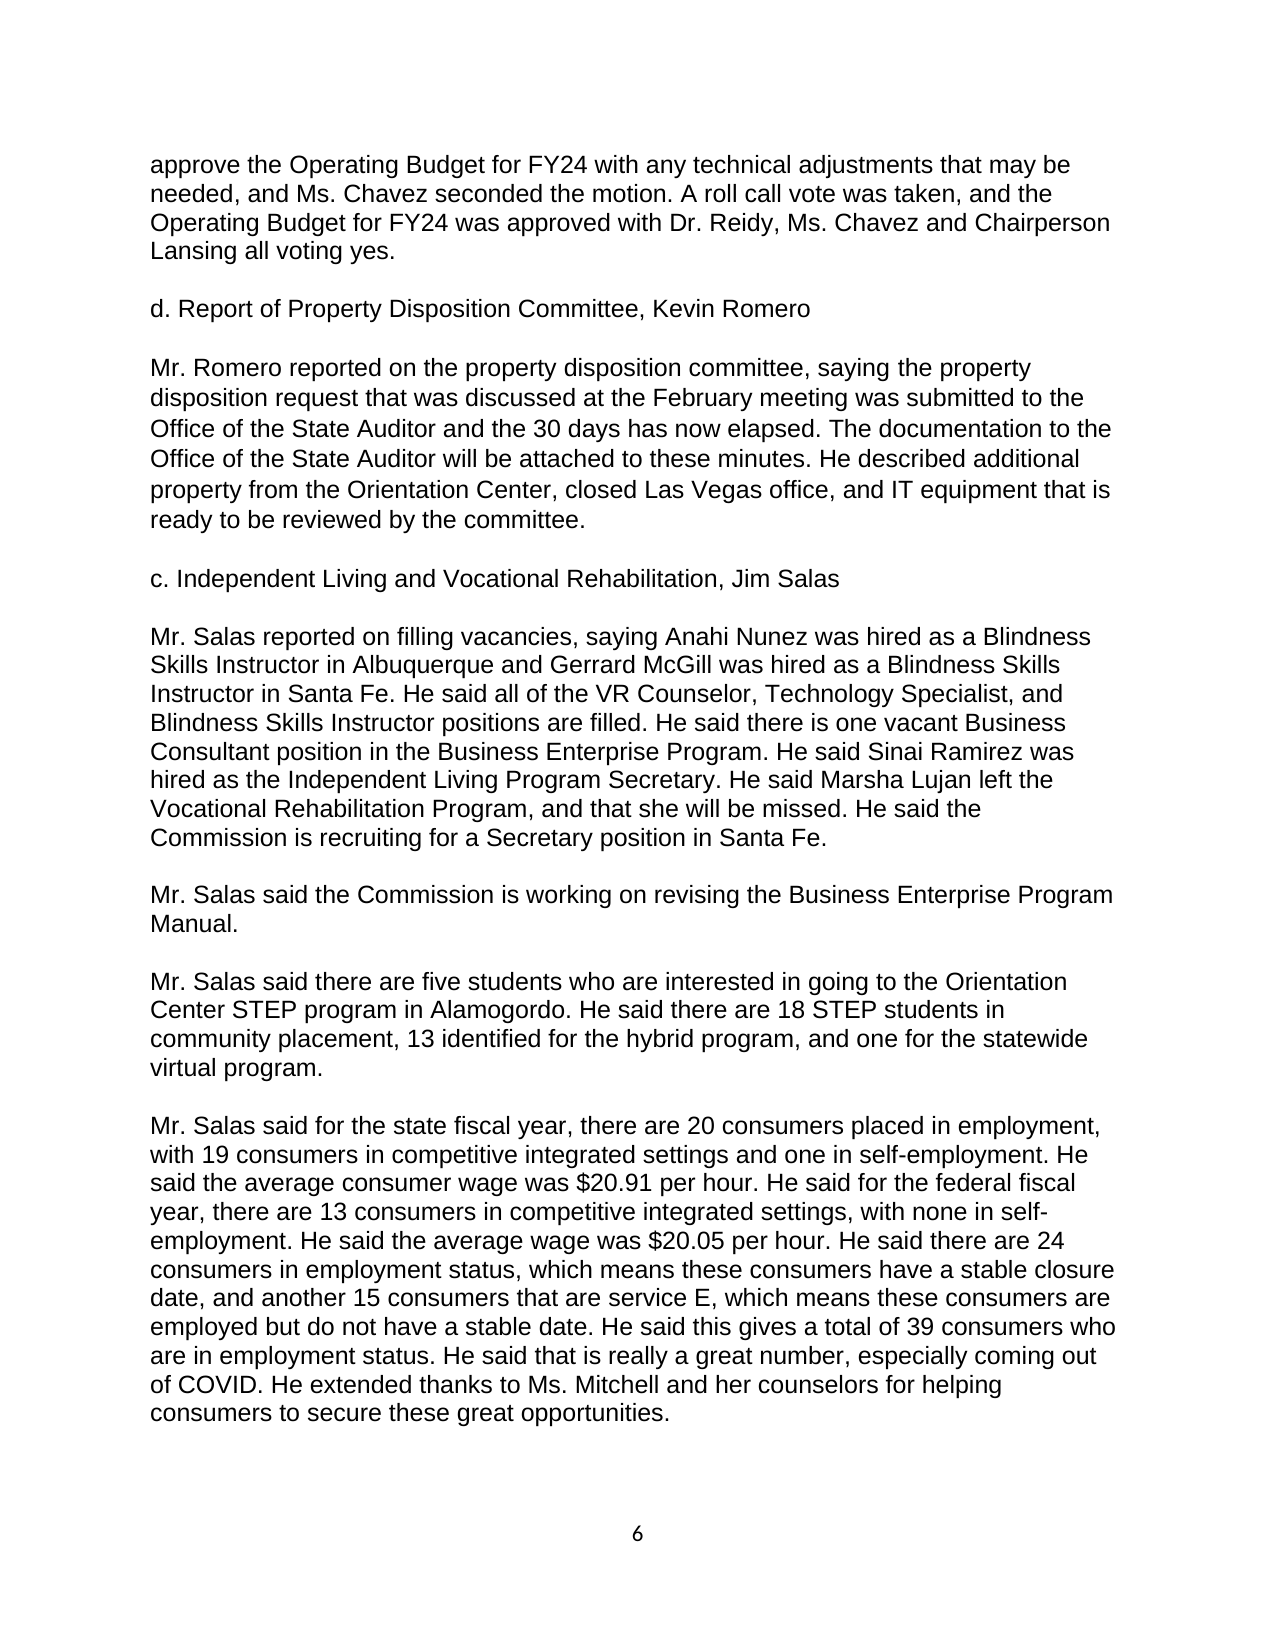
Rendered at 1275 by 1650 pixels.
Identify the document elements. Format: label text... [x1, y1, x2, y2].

text Mr. Salas said there are five students who are interested in going to the Orientation Center STEP program in Alamogordo. He said there are 18 STEP students in community placement, 13 identified for the hybrid program, and one for the statewide virtual program. [150, 967, 1125, 1082]
text Mr. Salas said for the state fiscal year, there are 20 consumers placed in employment, with 19 consumers in competitive integrated settings and one in self-employment. He said the average consumer wage was $20.91 per hour. He said for the federal fiscal year, there are 13 consumers in competitive integrated settings, with none in self-employment. He said the average wage was $20.05 per hour. He said there are 24 consumers in employment status, which means these consumers have a stable closure date, and another 15 consumers that are service E, which means these consumers are employed but do not have a stable date. He said this gives a total of 39 consumers who are in employment status. He said that is really a great number, especially coming out of COVID. He extended thanks to Ms. Mitchell and her counselors for helping consumers to secure these great opportunities. [150, 1111, 1125, 1427]
text Mr. Salas said the Commission is working on revising the Business Enterprise Program Manual. [150, 880, 1125, 938]
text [150, 150, 1125, 265]
text c. Independent Living and Vocational Rehabilitation, Jim Salas [150, 564, 1125, 593]
text Mr. Romero reported on the property disposition committee, saying the property disposition request that was discussed at the February meeting was submitted to the Office of the State Auditor and the 30 days has now elapsed. The documentation to the Office of the State Auditor will be attached to these minutes. He described additional property from the Orientation Center, closed Las Vegas office, and IT equipment that is ready to be reviewed by the committee. [150, 353, 1125, 534]
text Mr. Salas reported on filling vacancies, saying Anahi Nunez was hired as a Blindness Skills Instructor in Albuquerque and Gerrard McGill was hired as a Blindness Skills Instructor in Santa Fe. He said all of the VR Counselor, Technology Specialist, and Blindness Skills Instructor positions are filled. He said there is one vacant Business Consultant position in the Business Enterprise Program. He said Sinai Ramirez was hired as the Independent Living Program Secretary. He said Marsha Lujan left the Vocational Rehabilitation Program, and that she will be missed. He said the Commission is recruiting for a Secretary position in Santa Fe. [150, 622, 1125, 852]
text d. Report of Property Disposition Committee, Kevin Romero [150, 294, 1125, 322]
